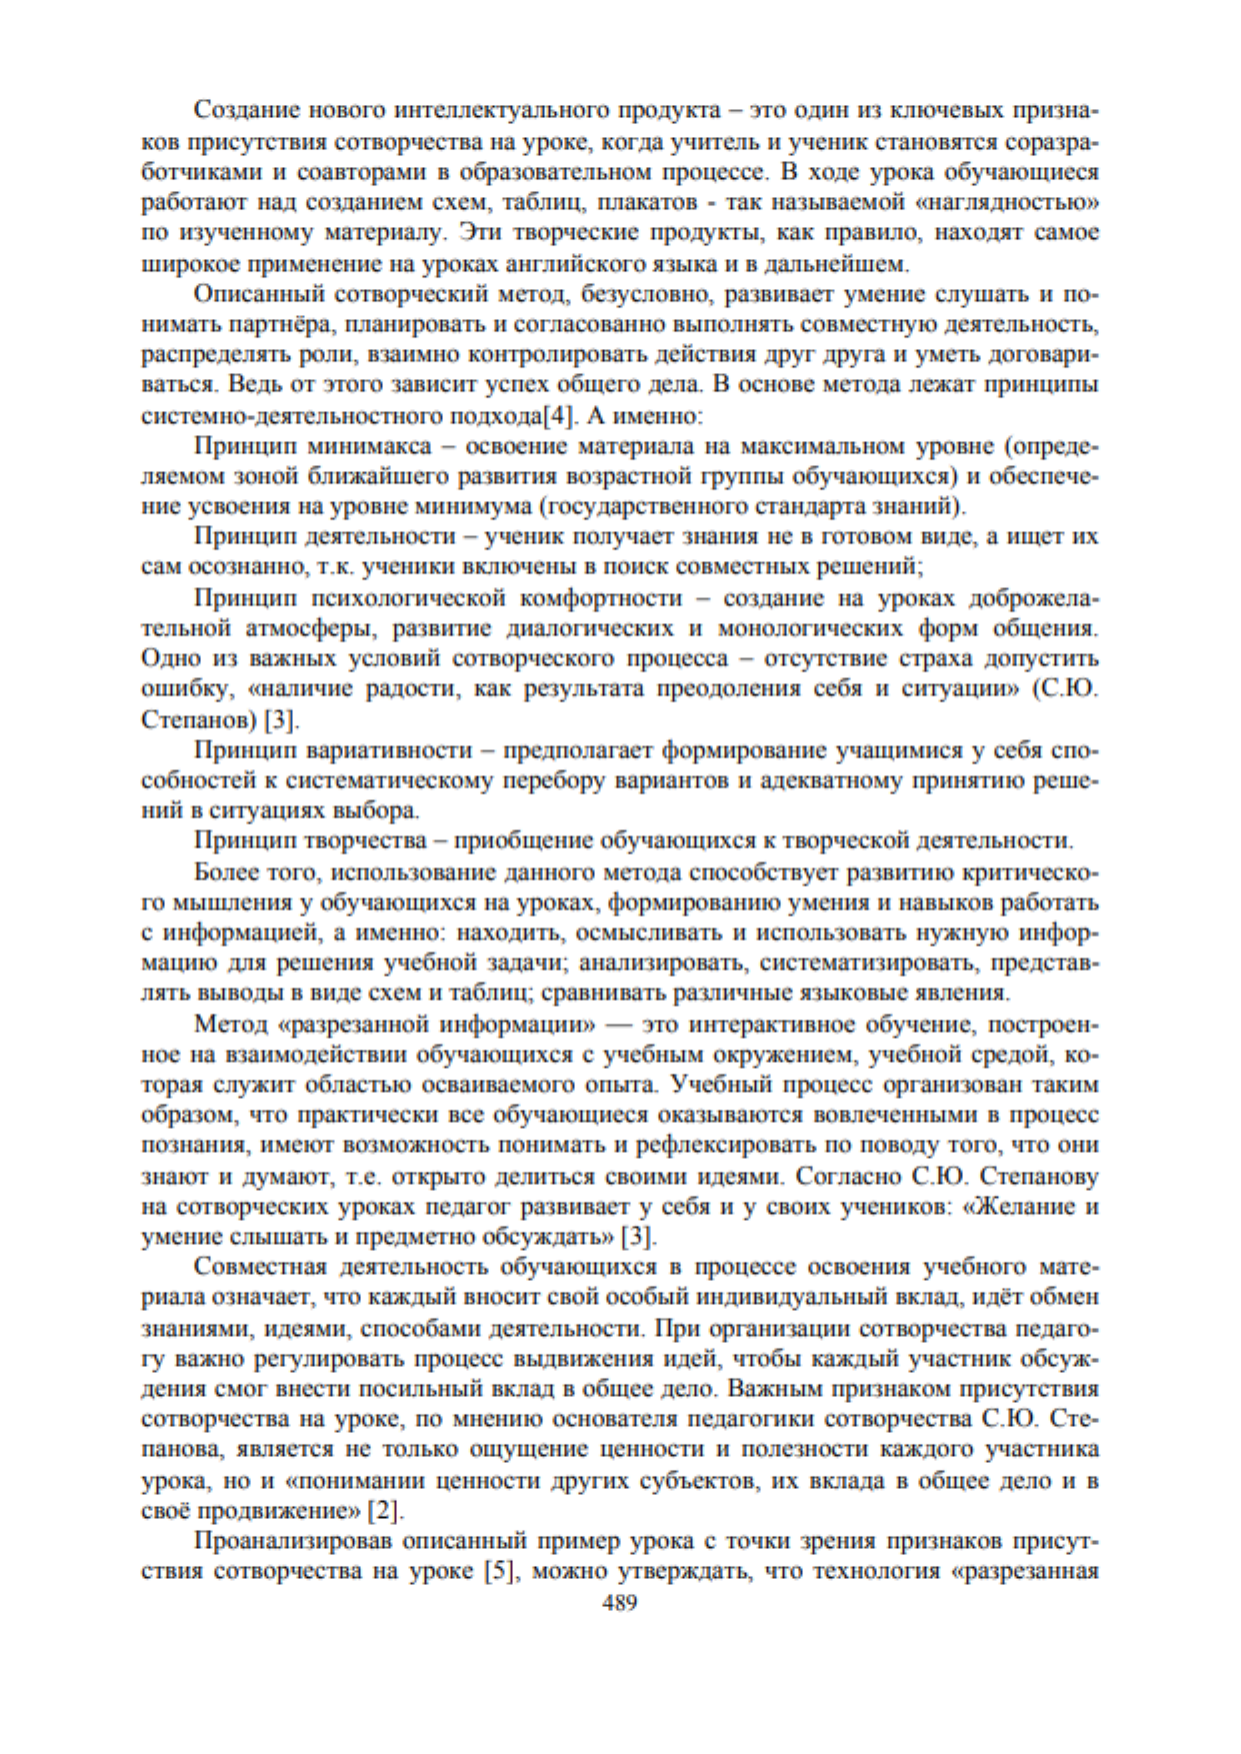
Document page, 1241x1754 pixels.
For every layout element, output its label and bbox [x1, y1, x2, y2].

picture [75, 75, 1185, 1639]
